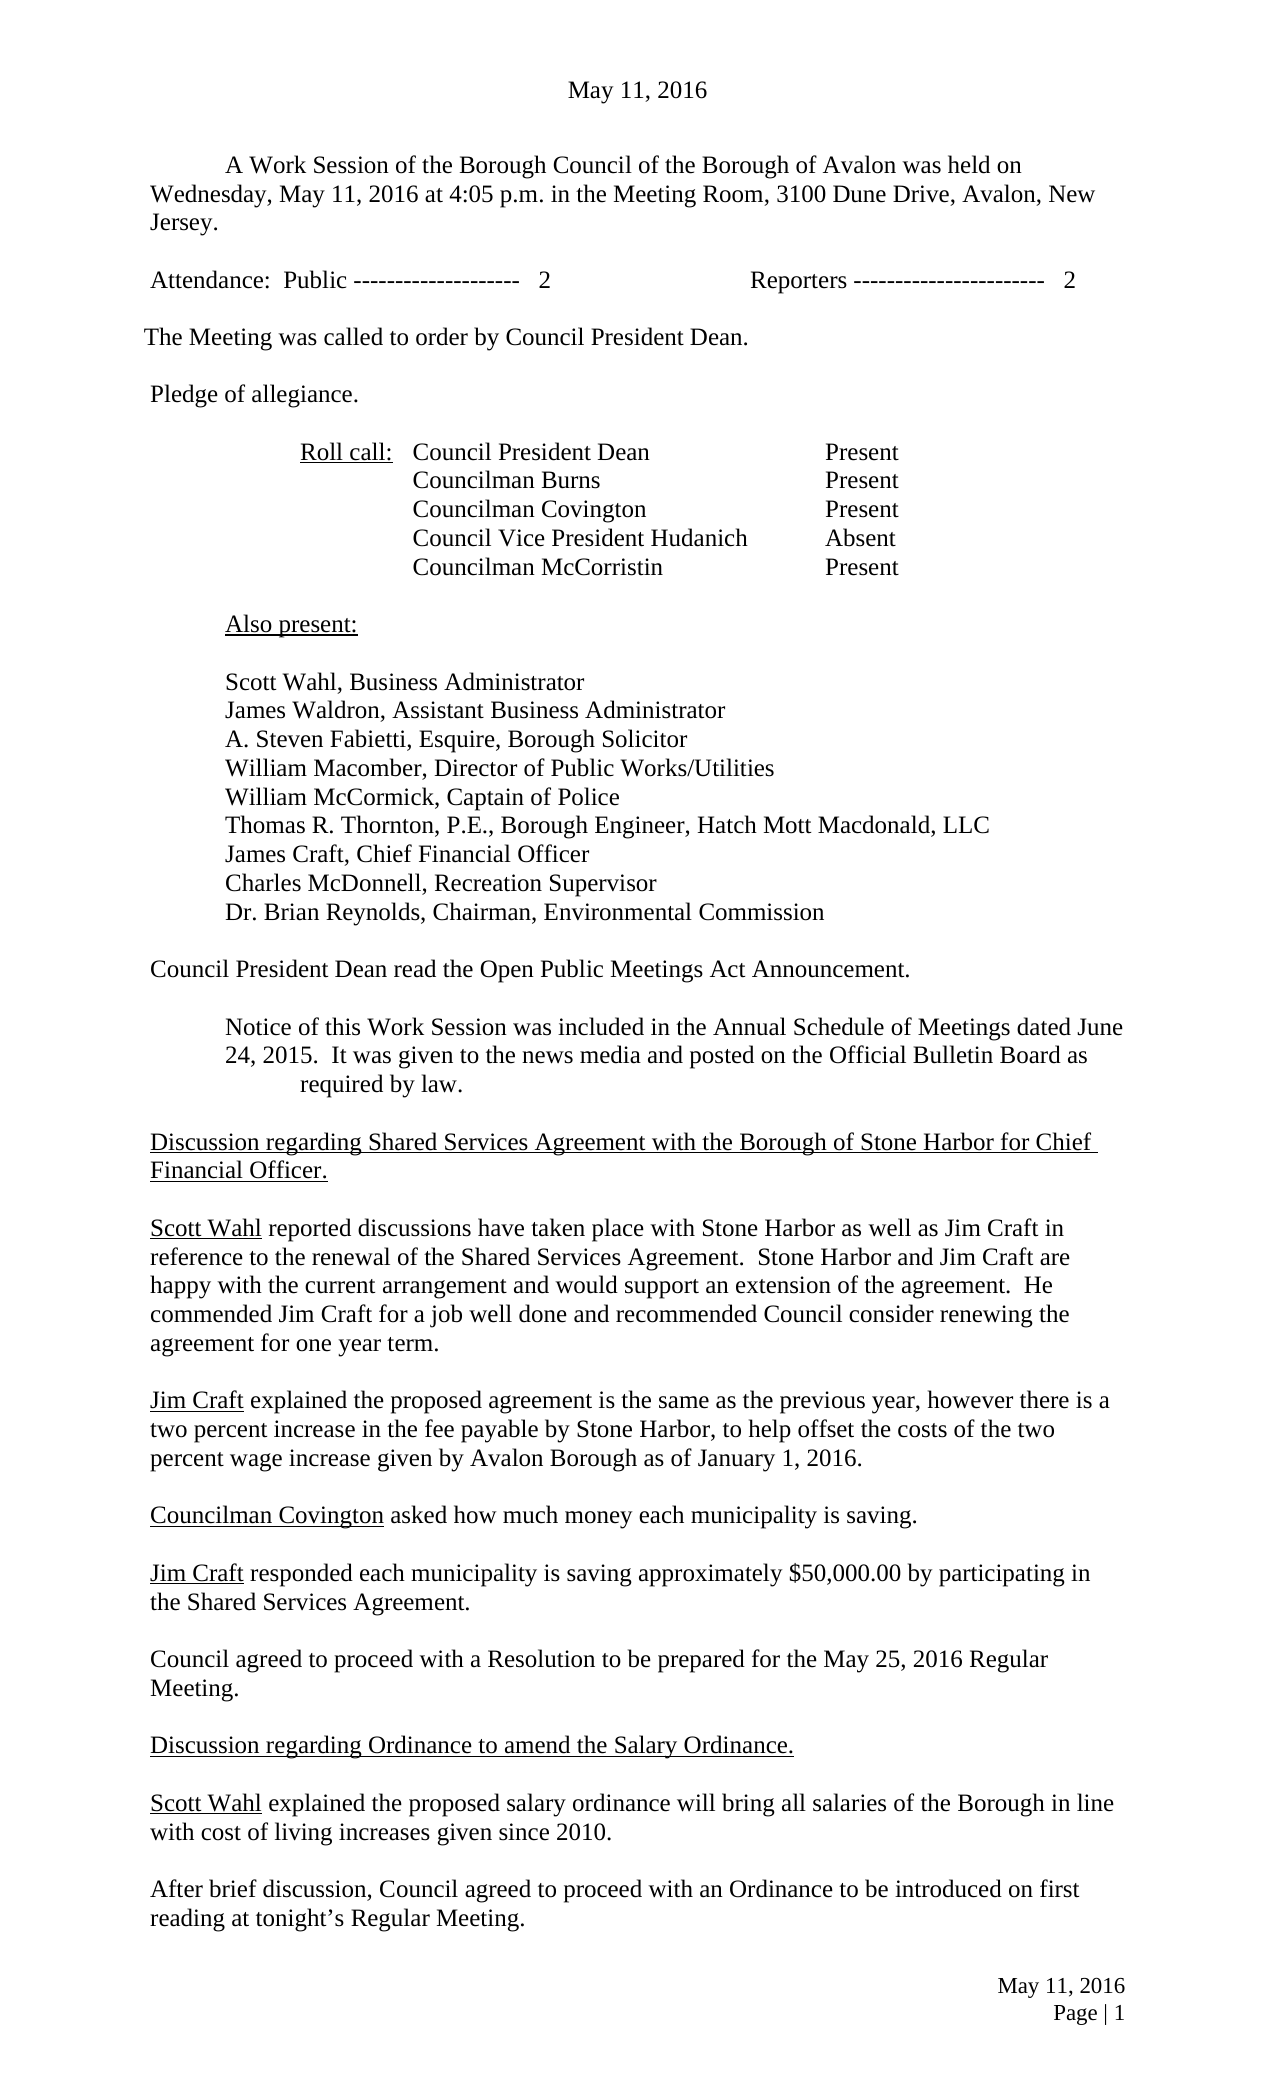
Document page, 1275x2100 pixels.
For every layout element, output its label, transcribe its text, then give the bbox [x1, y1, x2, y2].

text Notice of this Work Session was included in the Annual Schedule of Meetings dated June 24, 2015. It was given to the news media and posted on the Official Bulletin Board as required by law. [112, 1012, 1125, 1098]
text Council agreed to proceed with a Resolution to be prepared for the May 25, 2016 Regular Meeting. [150, 1644, 1125, 1702]
text Roll call: Council President Dean Present [0, 437, 1125, 466]
text Jim Craft explained the proposed agreement is the same as the previous year, however there is a two percent increase in the fee payable by Stone Harbor, to help offset the costs of the two percent wage increase given by Avalon Borough as of January 1, 2016. [150, 1386, 1125, 1472]
text The Meeting was called to order by Council President Dean. [112, 322, 1125, 351]
text Councilman Covington asked how much money each municipality is saving. [150, 1501, 1125, 1529]
text Council Vice President Hudanich Absent [150, 523, 1125, 552]
text Attendance: Public -------------------- 2 Reporters ----------------------- 2 [112, 265, 1125, 294]
text A. Steven Fabietti, Esquire, Borough Solicitor [150, 724, 1125, 753]
text William Macomber, Director of Public Works/Utilities [150, 753, 1125, 782]
text Scott Wahl reported discussions have taken place with Stone Harbor as well as Jim Craft in reference to the renewal of the Shared Services Agreement. Stone Harbor and Jim Craft are happy with the current arrangement and would support an extension of the agreement. He commended Jim Craft for a job well done and recommended Council consider renewing the agreement for one year term. [150, 1213, 1125, 1357]
text William McCormick, Captain of Police [150, 782, 1125, 811]
text Councilman Burns Present [0, 466, 1125, 494]
text James Craft, Chief Financial Officer [150, 839, 1125, 868]
text Councilman Covington Present [0, 494, 1125, 523]
text Wednesday, May 11, 2016 at 4:05 p.m. in the Meeting Room, 3100 Dune Drive, Avalon, New Jersey. [150, 179, 1125, 236]
text A Work Session of the Borough Council of the Borough of Avalon was held on [150, 150, 1125, 179]
text Pledge of allegiance. [150, 379, 1125, 408]
text Discussion regarding Ordinance to amend the Salary Ordinance. [150, 1731, 1125, 1759]
text Charles McDonnell, Recreation Supervisor [150, 868, 1125, 897]
text Jim Craft responded each municipality is saving approximately $50,000.00 by participating in the Shared Services Agreement. [150, 1558, 1125, 1616]
text Councilman McCorristin Present [150, 552, 1125, 581]
text Scott Wahl explained the proposed salary ordinance will bring all salaries of the Borough in line with cost of living increases given since 2010. [150, 1788, 1125, 1846]
text Dr. Brian Reynolds, Chairman, Environmental Commission [150, 897, 1125, 926]
text Discussion regarding Shared Services Agreement with the Borough of Stone Harbor for Chief Financial Officer. [150, 1127, 1125, 1184]
text After brief discussion, Council agreed to proceed with an Ordinance to be introduced on first reading at tonight’s Regular Meeting. [150, 1874, 1125, 1932]
text Thomas R. Thornton, P.E., Borough Engineer, Hatch Mott Macdonald, LLC [150, 811, 1125, 839]
text Scott Wahl, Business Administrator [150, 667, 1125, 696]
text Also present: [112, 609, 1125, 638]
text James Waldron, Assistant Business Administrator [150, 696, 1125, 724]
text Council President Dean read the Open Public Meetings Act Announcement. [112, 954, 1125, 983]
